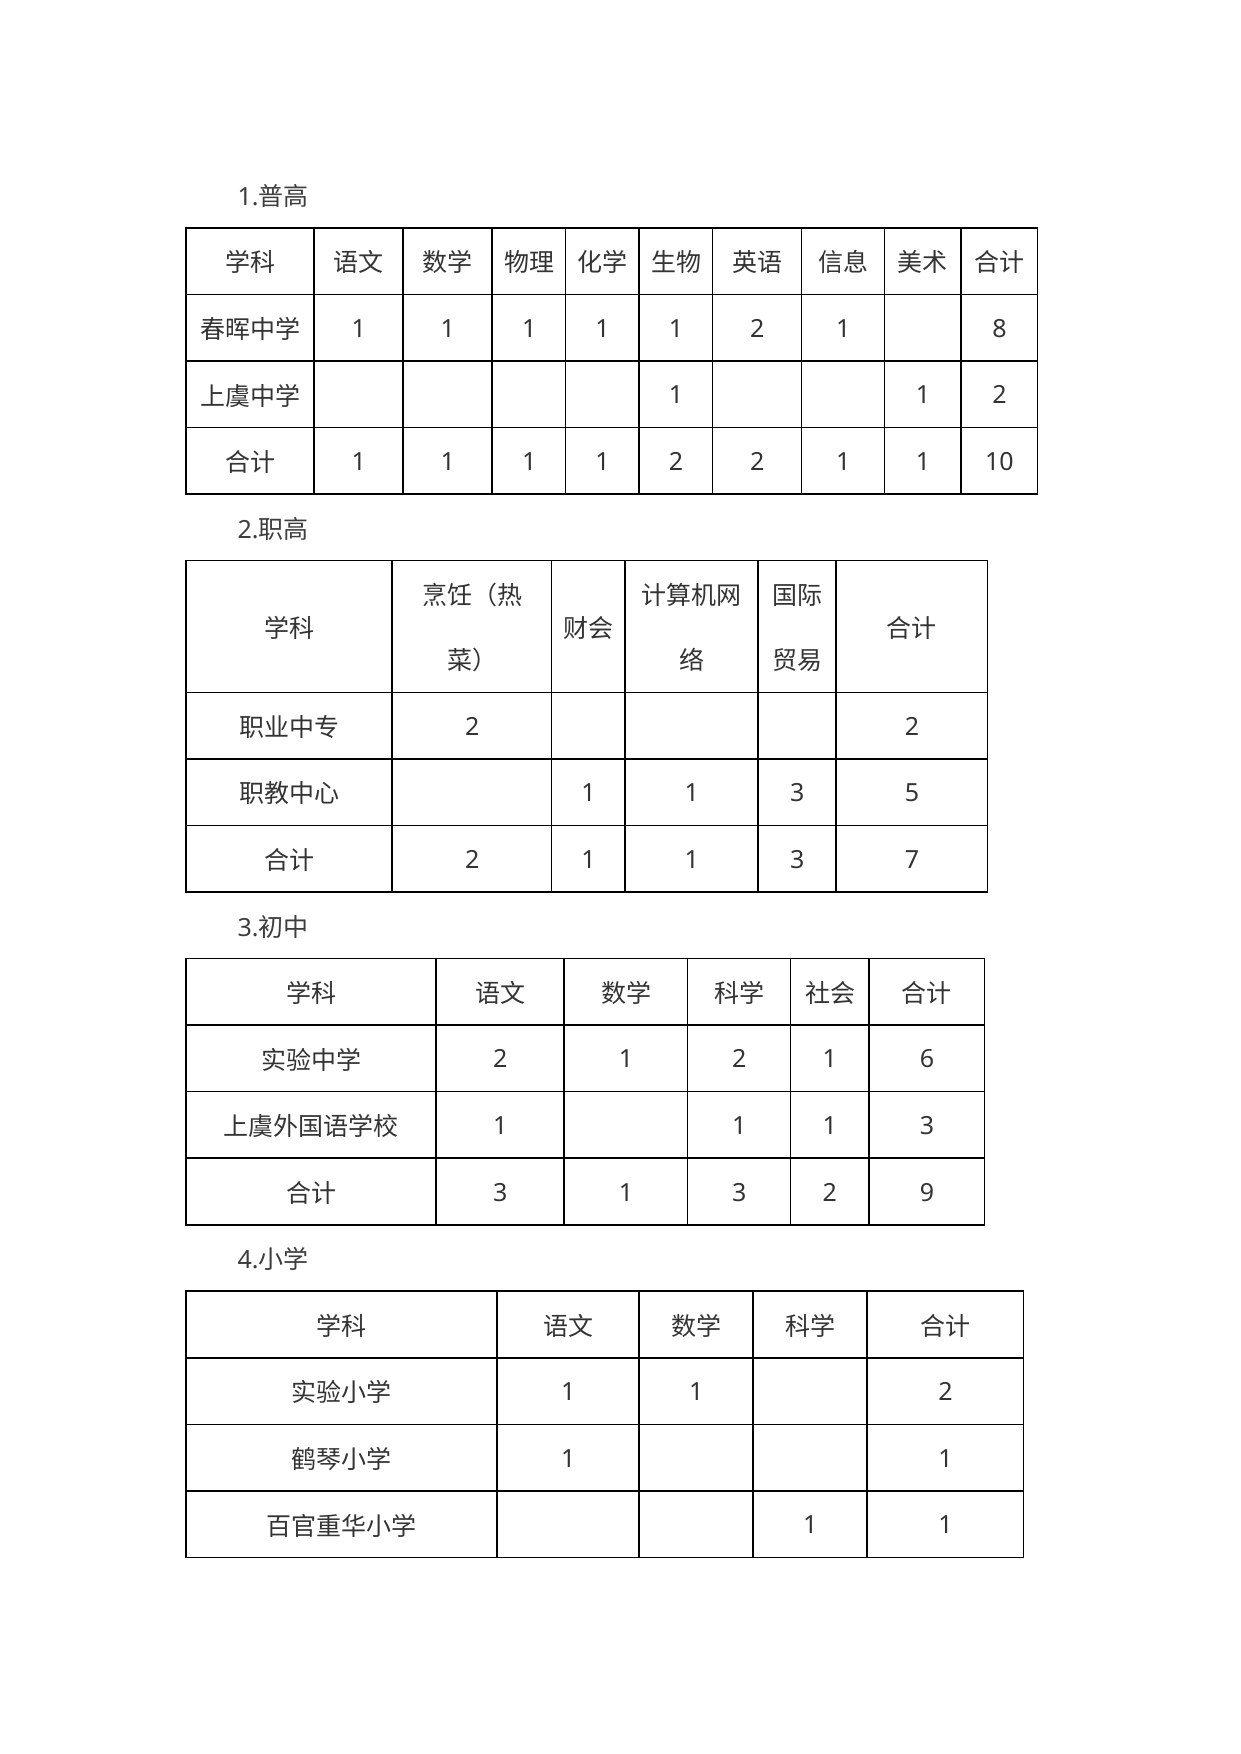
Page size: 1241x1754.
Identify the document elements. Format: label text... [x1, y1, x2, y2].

text 2.职高 [187, 495, 1053, 560]
table_cell 1 [493, 428, 565, 493]
table_cell [759, 693, 835, 758]
table_cell [640, 1492, 752, 1557]
table_cell 1 [791, 1092, 868, 1157]
table_cell 合计 [187, 1159, 435, 1224]
table_cell 职业中专 [187, 693, 391, 758]
table_cell 1 [315, 428, 402, 493]
table_cell 鹤琴小学 [187, 1425, 496, 1490]
table_cell 1 [802, 428, 884, 493]
table_cell 9 [870, 1159, 984, 1224]
table_cell 1 [885, 428, 960, 493]
table_cell 3 [870, 1092, 984, 1157]
table_cell [393, 760, 551, 824]
table_header 学科 [187, 1292, 496, 1357]
table_cell 1 [868, 1492, 1023, 1557]
table_cell 上虞外国语学校 [187, 1092, 435, 1157]
table_cell 合计 [187, 428, 313, 493]
table_cell 3 [688, 1159, 790, 1224]
table_cell 10 [962, 428, 1037, 493]
table_cell 1 [868, 1425, 1023, 1490]
table_cell [315, 362, 402, 427]
table_cell 1 [565, 1026, 687, 1091]
table_cell 1 [498, 1425, 638, 1490]
table_cell [713, 362, 801, 427]
table_cell 实验中学 [187, 1026, 435, 1091]
table_cell 实验小学 [187, 1359, 496, 1423]
table_header 财会 [552, 561, 624, 691]
table_cell 上虞中学 [187, 362, 313, 427]
table_cell [552, 693, 624, 758]
table_cell 1 [802, 295, 884, 360]
table_cell 百官重华小学 [187, 1492, 496, 1557]
table_header 信息 [802, 229, 884, 293]
table_cell 2 [713, 428, 801, 493]
text 1.普高 [187, 162, 1053, 227]
table_cell [565, 1092, 687, 1157]
table_cell [885, 295, 960, 360]
table_header 合计 [962, 229, 1037, 293]
table_cell 1 [315, 295, 402, 360]
table_cell [498, 1492, 638, 1557]
table_cell 1 [566, 428, 638, 493]
text 4.小学 [187, 1225, 1053, 1290]
table_header 数学 [404, 229, 491, 293]
table_cell 2 [868, 1359, 1023, 1423]
table_header 化学 [566, 229, 638, 293]
text 3.初中 [187, 893, 1053, 958]
table_cell 2 [393, 826, 551, 891]
table_cell 3 [759, 826, 835, 891]
table_cell [754, 1359, 866, 1423]
table_cell 8 [962, 295, 1037, 360]
table_cell 1 [626, 826, 757, 891]
table_cell 1 [565, 1159, 687, 1224]
table_cell 2 [437, 1026, 563, 1091]
table_header 语文 [437, 959, 563, 1024]
table_cell 2 [640, 428, 712, 493]
table_cell 1 [404, 428, 491, 493]
table_header 美术 [885, 229, 960, 293]
table_header 国际贸易 [759, 561, 835, 691]
table_cell 1 [566, 295, 638, 360]
table_cell 1 [640, 1359, 752, 1423]
table_header 英语 [713, 229, 801, 293]
table_header 科学 [688, 959, 790, 1024]
table_header 学科 [187, 561, 391, 691]
table_cell 1 [498, 1359, 638, 1423]
table_header 物理 [493, 229, 565, 293]
table_cell [566, 362, 638, 427]
table_header 合计 [837, 561, 987, 691]
table_cell 1 [885, 362, 960, 427]
table_cell 7 [837, 826, 987, 891]
table_cell [404, 362, 491, 427]
table_cell 3 [437, 1159, 563, 1224]
table_cell 1 [552, 760, 624, 824]
table_cell 春晖中学 [187, 295, 313, 360]
table_cell 1 [640, 295, 712, 360]
table_cell 2 [962, 362, 1037, 427]
table_cell [626, 693, 757, 758]
table_cell 3 [759, 760, 835, 824]
table_cell 合计 [187, 826, 391, 891]
table_cell 2 [393, 693, 551, 758]
table_cell [754, 1425, 866, 1490]
table_cell 1 [404, 295, 491, 360]
table_cell 1 [626, 760, 757, 824]
table_cell [640, 1425, 752, 1490]
table_cell 职教中心 [187, 760, 391, 824]
table_header 烹饪（热菜） [393, 561, 551, 691]
table_cell 1 [552, 826, 624, 891]
table_header 数学 [640, 1292, 752, 1357]
table_header 合计 [870, 959, 984, 1024]
table_cell 1 [688, 1092, 790, 1157]
table_cell 5 [837, 760, 987, 824]
table_cell 1 [493, 295, 565, 360]
table_header 科学 [754, 1292, 866, 1357]
table_header 语文 [498, 1292, 638, 1357]
table_cell 1 [640, 362, 712, 427]
table_header 语文 [315, 229, 402, 293]
table_cell 6 [870, 1026, 984, 1091]
table_cell 2 [688, 1026, 790, 1091]
table_cell [802, 362, 884, 427]
table_cell 2 [791, 1159, 868, 1224]
table_header 学科 [187, 959, 435, 1024]
table_header 社会 [791, 959, 868, 1024]
table_header 学科 [187, 229, 313, 293]
table_cell 1 [437, 1092, 563, 1157]
table_header 计算机网络 [626, 561, 757, 691]
table_cell 1 [754, 1492, 866, 1557]
table_cell 1 [791, 1026, 868, 1091]
table_header 数学 [565, 959, 687, 1024]
table_cell 2 [713, 295, 801, 360]
table_header 生物 [640, 229, 712, 293]
table_header 合计 [868, 1292, 1023, 1357]
table_cell [493, 362, 565, 427]
table_cell 2 [837, 693, 987, 758]
